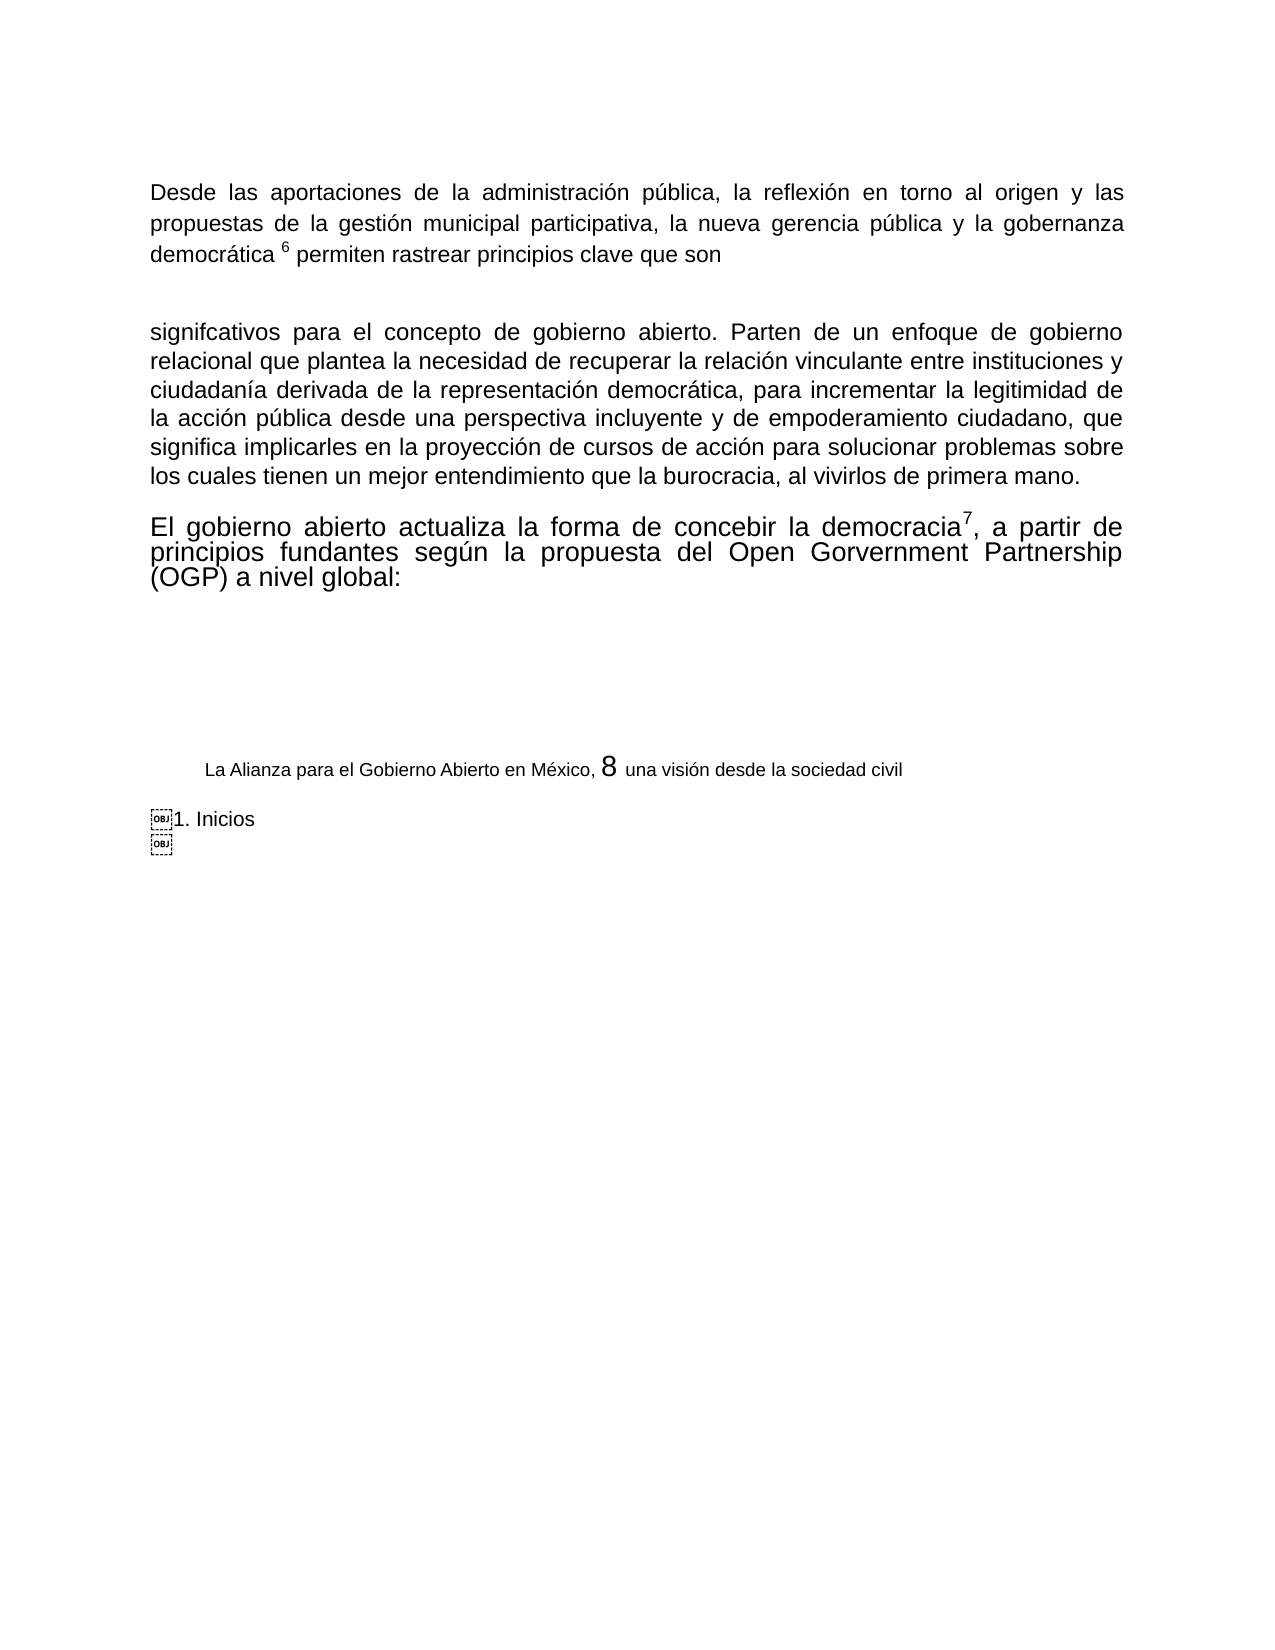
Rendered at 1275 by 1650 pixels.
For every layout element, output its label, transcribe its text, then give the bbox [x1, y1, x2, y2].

text El gobierno abierto actualiza la forma de concebir la democracia7, a partir de principios fundantes según la propuesta del Open Gorvernment Partnership (OGP) a nivel global: [150, 516, 1123, 591]
text signifcativos para el concepto de gobierno abierto. Parten de un enfoque de gobierno relacional que plantea la necesidad de recuperar la relación vinculante entre instituciones y ciudadanía derivada de la representación democrática, para incrementar la legitimidad de la acción pública desde una perspectiva incluyente y de empoderamiento ciudadano, que significa implicarles en la proyección de cursos de acción para solucionar problemas sobre los cuales tienen un mejor entendimiento que la burocracia, al vivirlos de primera mano. [150, 318, 1125, 490]
text La Alianza para el Gobierno Abierto en México, 8 una visión desde la sociedad civil [150, 759, 1125, 781]
text Desde las aportaciones de la administración pública, la reflexión en torno al origen y las propuestas de la gestión municipal participativa, la nueva gerencia pública y la gobernanza democrática 6 permiten rastrear principios clave que son [150, 175, 1125, 269]
text ￼1. Inicios [150, 806, 1125, 831]
text ￼ [150, 831, 1125, 856]
